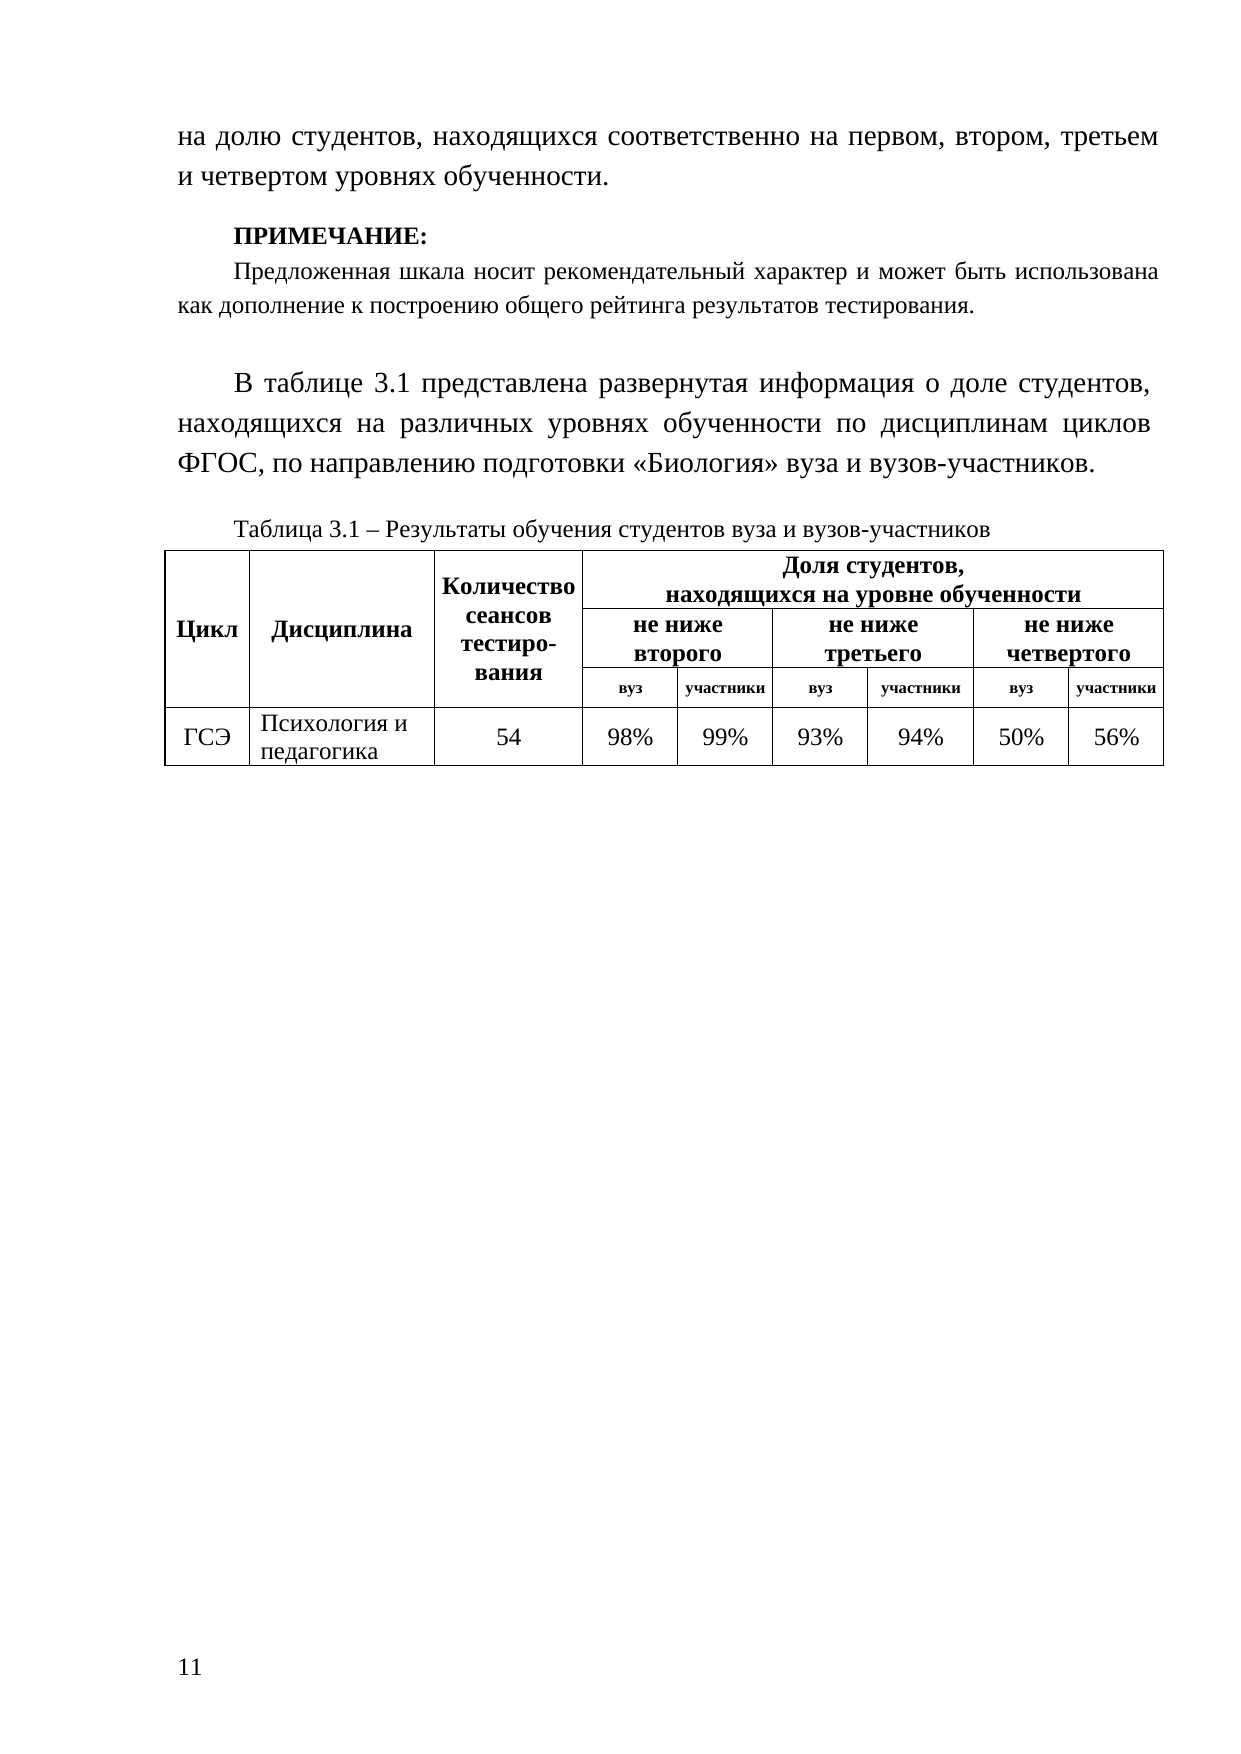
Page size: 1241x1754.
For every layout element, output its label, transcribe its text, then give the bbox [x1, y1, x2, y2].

table_cell вуз [974, 668, 1068, 707]
table_header 50% [974, 708, 1068, 765]
text ПРИМЕЧАНИЕ: [177, 221, 1159, 250]
table_header 94% [868, 708, 973, 765]
table_header 54 [435, 708, 582, 765]
table_header 98% [583, 708, 677, 765]
table_header ГСЭ [166, 708, 249, 765]
table_cell вуз [773, 668, 867, 707]
text Таблица 3.1 – Результаты обучения студентов вуза и вузов-участников [177, 514, 1152, 543]
table_header 93% [773, 708, 867, 765]
table_header Доля студентов, находящихся на уровне обученности [583, 551, 1163, 608]
table_cell вуз [583, 668, 677, 707]
table_cell участники [868, 668, 973, 707]
table_cell не ниже четвертого [974, 609, 1163, 667]
text Предложенная шкала носит рекомендательный характер и может быть использована как дополнение к построению общего рейтинга результатов тестирования. [177, 256, 1159, 319]
table_cell участники [1069, 668, 1163, 707]
table_cell участники [678, 668, 772, 707]
table_header Цикл [166, 551, 249, 707]
table_header 99% [678, 708, 772, 765]
table_header Количество сеансов тестиро-вания [435, 551, 582, 707]
table_header Психология и педагогика [250, 708, 434, 765]
table_cell не ниже второго [583, 609, 772, 667]
text В таблице 3.1 представлена развернутая информация о доле студентов, находящихся на различных уровнях обученности по дисциплинам циклов ФГОС, по направлению подготовки «Биология» вуза и вузов-участников. [177, 365, 1152, 479]
table_header 56% [1069, 708, 1163, 765]
table_header Дисциплина [250, 551, 434, 707]
table_cell не ниже третьего [773, 609, 973, 667]
